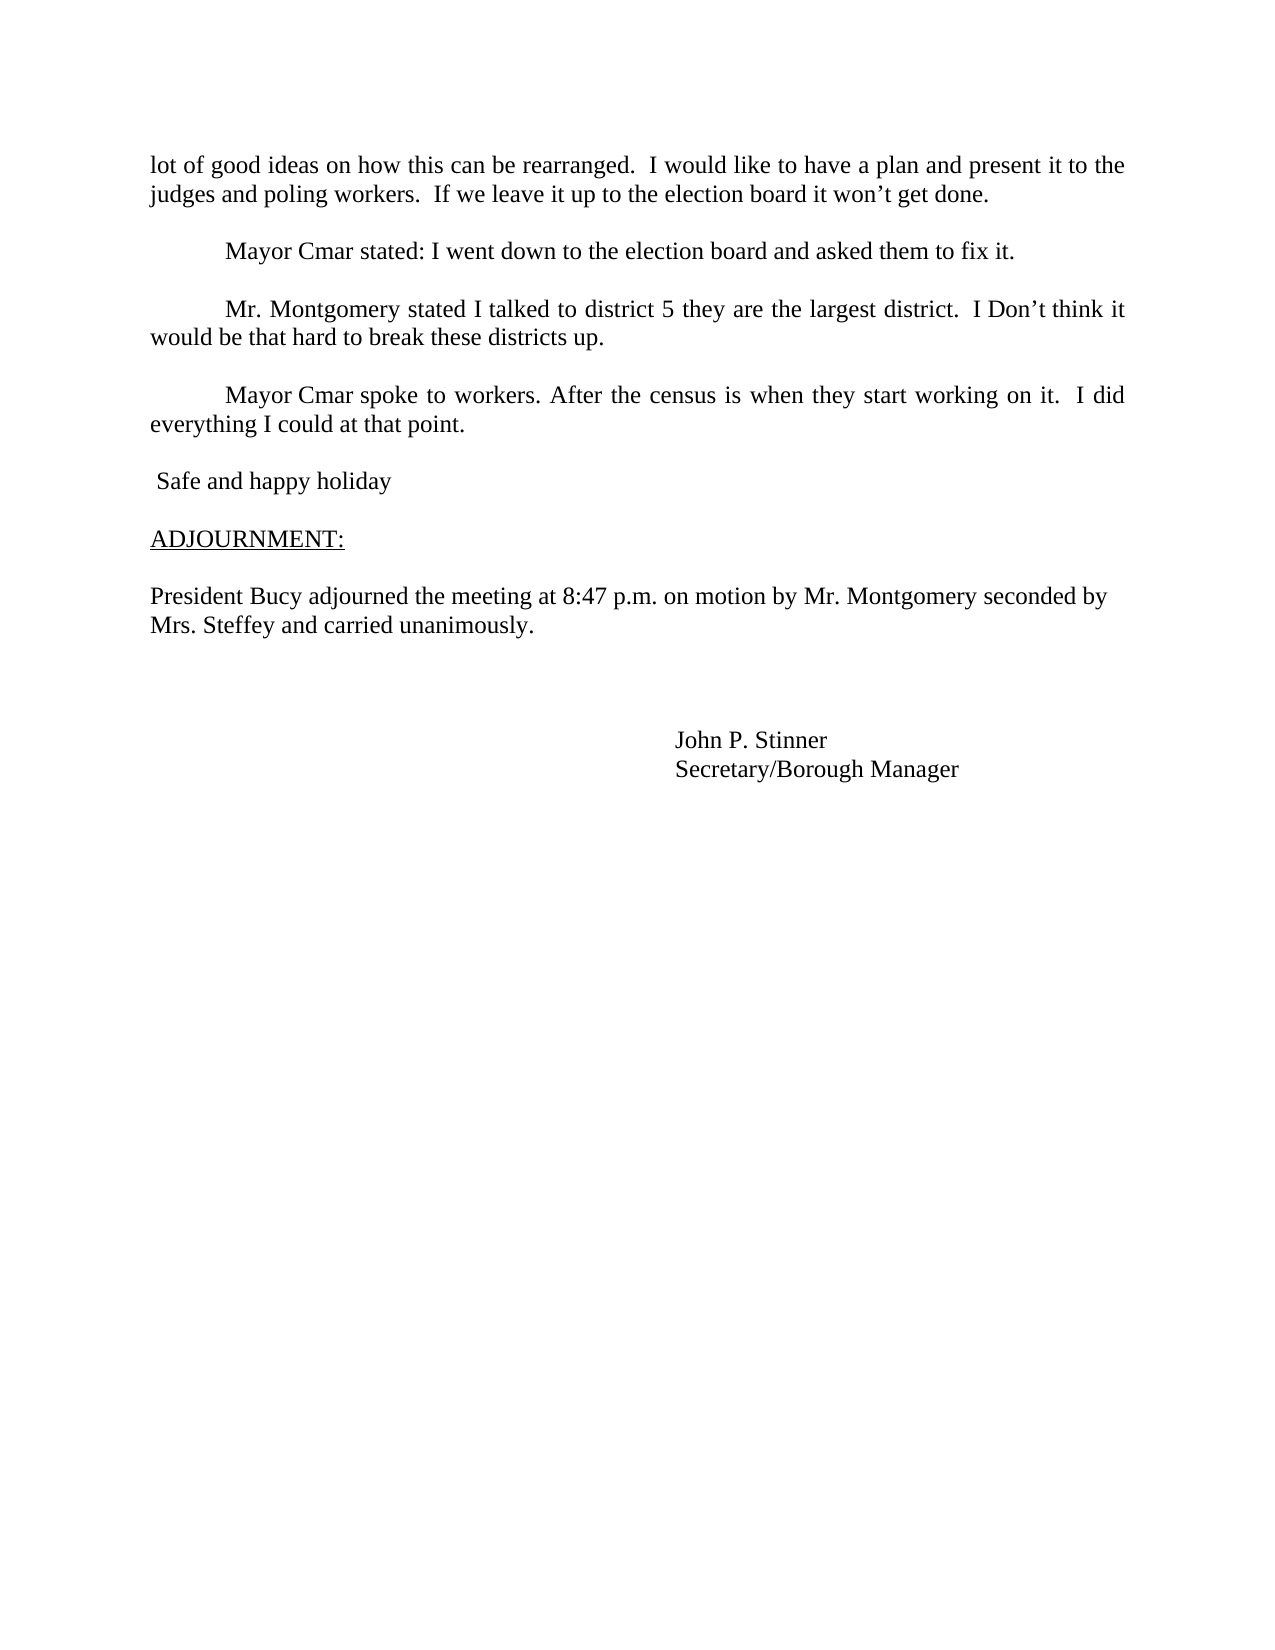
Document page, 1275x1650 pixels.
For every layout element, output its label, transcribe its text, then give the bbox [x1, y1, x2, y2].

text Mayor Cmar spoke to workers. After the census is when they start working on it. I did everything I could at that point. [150, 380, 1125, 437]
text Secretary/Borough Manager [150, 754, 1125, 782]
text ADJOURNMENT: [150, 524, 1125, 552]
text Mayor Cmar stated: I went down to the election board and asked them to fix it. [150, 236, 1125, 265]
text President Bucy adjourned the meeting at 8:47 p.m. on motion by Mr. Montgomery seconded by Mrs. Steffey and carried unanimously. [150, 581, 1125, 639]
text Mr. Montgomery stated I talked to district 5 they are the largest district. I Don’t think it would be that hard to break these districts up. [150, 294, 1125, 351]
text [150, 150, 1125, 207]
text John P. Stinner [150, 725, 1125, 754]
text Safe and happy holiday [150, 466, 1125, 495]
